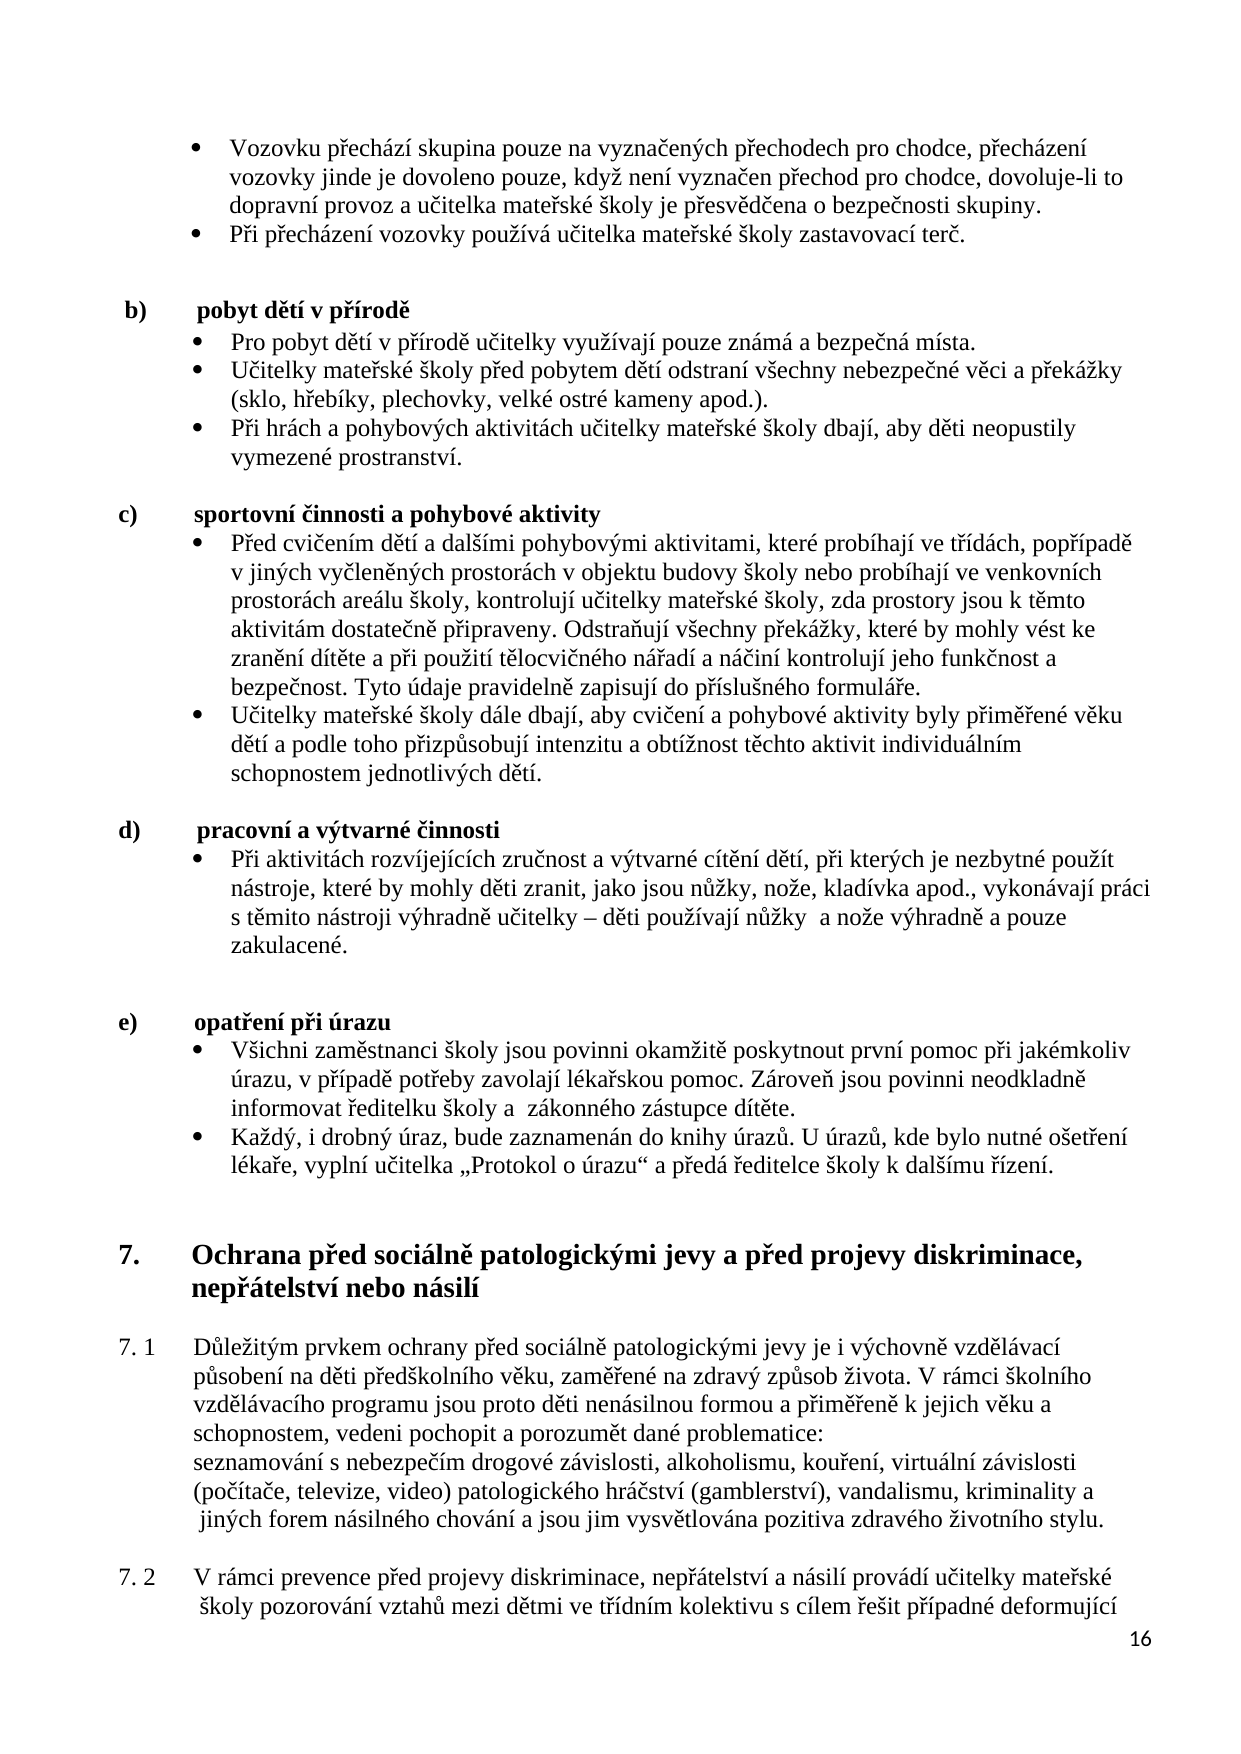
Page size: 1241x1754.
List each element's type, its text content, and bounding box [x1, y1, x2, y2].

list Při aktivitách rozvíjejících zručnost a výtvarné cítění dětí, při kterých je nezbytné použít nástroje, které by mohly děti zranit, jako jsou nůžky, nože, kladívka apod., vykonávají práci s těmito nástroji výhradně učitelky – děti používají nůžky a nože výhradně a pouze zakulacené. [193, 844, 1152, 959]
text působení na děti předškolního věku, zaměřené na zdravý způsob života. V rámci školního [118, 1361, 1152, 1389]
text 7. 2 V rámci prevence před projevy diskriminace, nepřátelství a násilí provádí učitelky mateřské [118, 1562, 1152, 1591]
list Všichni zaměstnanci školy jsou povinni okamžitě poskytnout první pomoc při jakémkoliv úrazu, v případě potřeby zavolají lékařskou pomoc. Zároveň jsou povinni neodkladně informovat ředitelku školy a zákonného zástupce dítěte. [193, 1036, 1152, 1122]
text jiných forem násilného chování a jsou jim vysvětlována pozitiva zdravého životního stylu. [118, 1504, 1152, 1533]
text 7. 1 Důležitým prvkem ochrany před sociálně patologickými jevy je i výchovně vzdělávací [118, 1332, 1152, 1361]
list Učitelky mateřské školy před pobytem dětí odstraní všechny nebezpečné věci a překážky (sklo, hřebíky, plechovky, velké ostré kameny apod.). [193, 355, 1152, 413]
text 7. Ochrana před sociálně patologickými jevy a před projevy diskriminace, [118, 1237, 1152, 1270]
text d) pracovní a výtvarné činnosti [118, 815, 1152, 844]
text c) sportovní činnosti a pohybové aktivity [118, 499, 1152, 528]
list Učitelky mateřské školy dále dbají, aby cvičení a pohybové aktivity byly přiměřené věku dětí a podle toho přizpůsobují intenzitu a obtížnost těchto aktivit individuálním schopnostem jednotlivých dětí. [193, 700, 1152, 787]
text školy pozorování vztahů mezi dětmi ve třídním kolektivu s cílem řešit případné deformující [118, 1591, 1152, 1619]
list Každý, i drobný úraz, bude zaznamenán do knihy úrazů. U úrazů, kde bylo nutné ošetření lékaře, vyplní učitelka „Protokol o úrazu“ a předá ředitelce školy k dalšímu řízení. [193, 1122, 1152, 1179]
text (počítače, televize, video) patologického hráčství (gamblerství), vandalismu, kriminality a [118, 1476, 1152, 1504]
text vzdělávacího programu jsou proto děti nenásilnou formou a přiměřeně k jejich věku a [118, 1389, 1152, 1418]
text schopnostem, vedeni pochopit a porozumět dané problematice: [118, 1418, 1152, 1447]
list Před cvičením dětí a dalšími pohybovými aktivitami, které probíhají ve třídách, popřípadě v jiných vyčleněných prostorách v objektu budovy školy nebo probíhají ve venkovních prostorách areálu školy, kontrolují učitelky mateřské školy, zda prostory jsou k těmto aktivitám dostatečně připraveny. Odstraňují všechny překážky, které by mohly vést ke zranění dítěte a při použití tělocvičného nářadí a náčiní kontrolují jeho funkčnost a bezpečnost. Tyto údaje pravidelně zapisují do příslušného formuláře. [193, 528, 1152, 700]
text seznamování s nebezpečím drogové závislosti, alkoholismu, kouření, virtuální závislosti [118, 1447, 1152, 1476]
text nepřátelství nebo násilí [118, 1270, 1152, 1304]
list Pro pobyt dětí v přírodě učitelky využívají pouze známá a bezpečná místa. [193, 327, 1152, 355]
list Při přecházení vozovky používá učitelka mateřské školy zastavovací terč. [192, 219, 1152, 248]
text e) opatření při úrazu [118, 1007, 1152, 1036]
list Při hrách a pohybových aktivitách učitelky mateřské školy dbají, aby děti neopustily vymezené prostranství. [193, 413, 1152, 470]
text b) pobyt dětí v přírodě [118, 296, 1152, 324]
list Vozovku přechází skupina pouze na vyznačených přechodech pro chodce, přecházení vozovky jinde je dovoleno pouze, když není vyznačen přechod pro chodce, dovoluje-li to dopravní provoz a učitelka mateřské školy je přesvědčena o bezpečnosti skupiny. [192, 133, 1152, 219]
